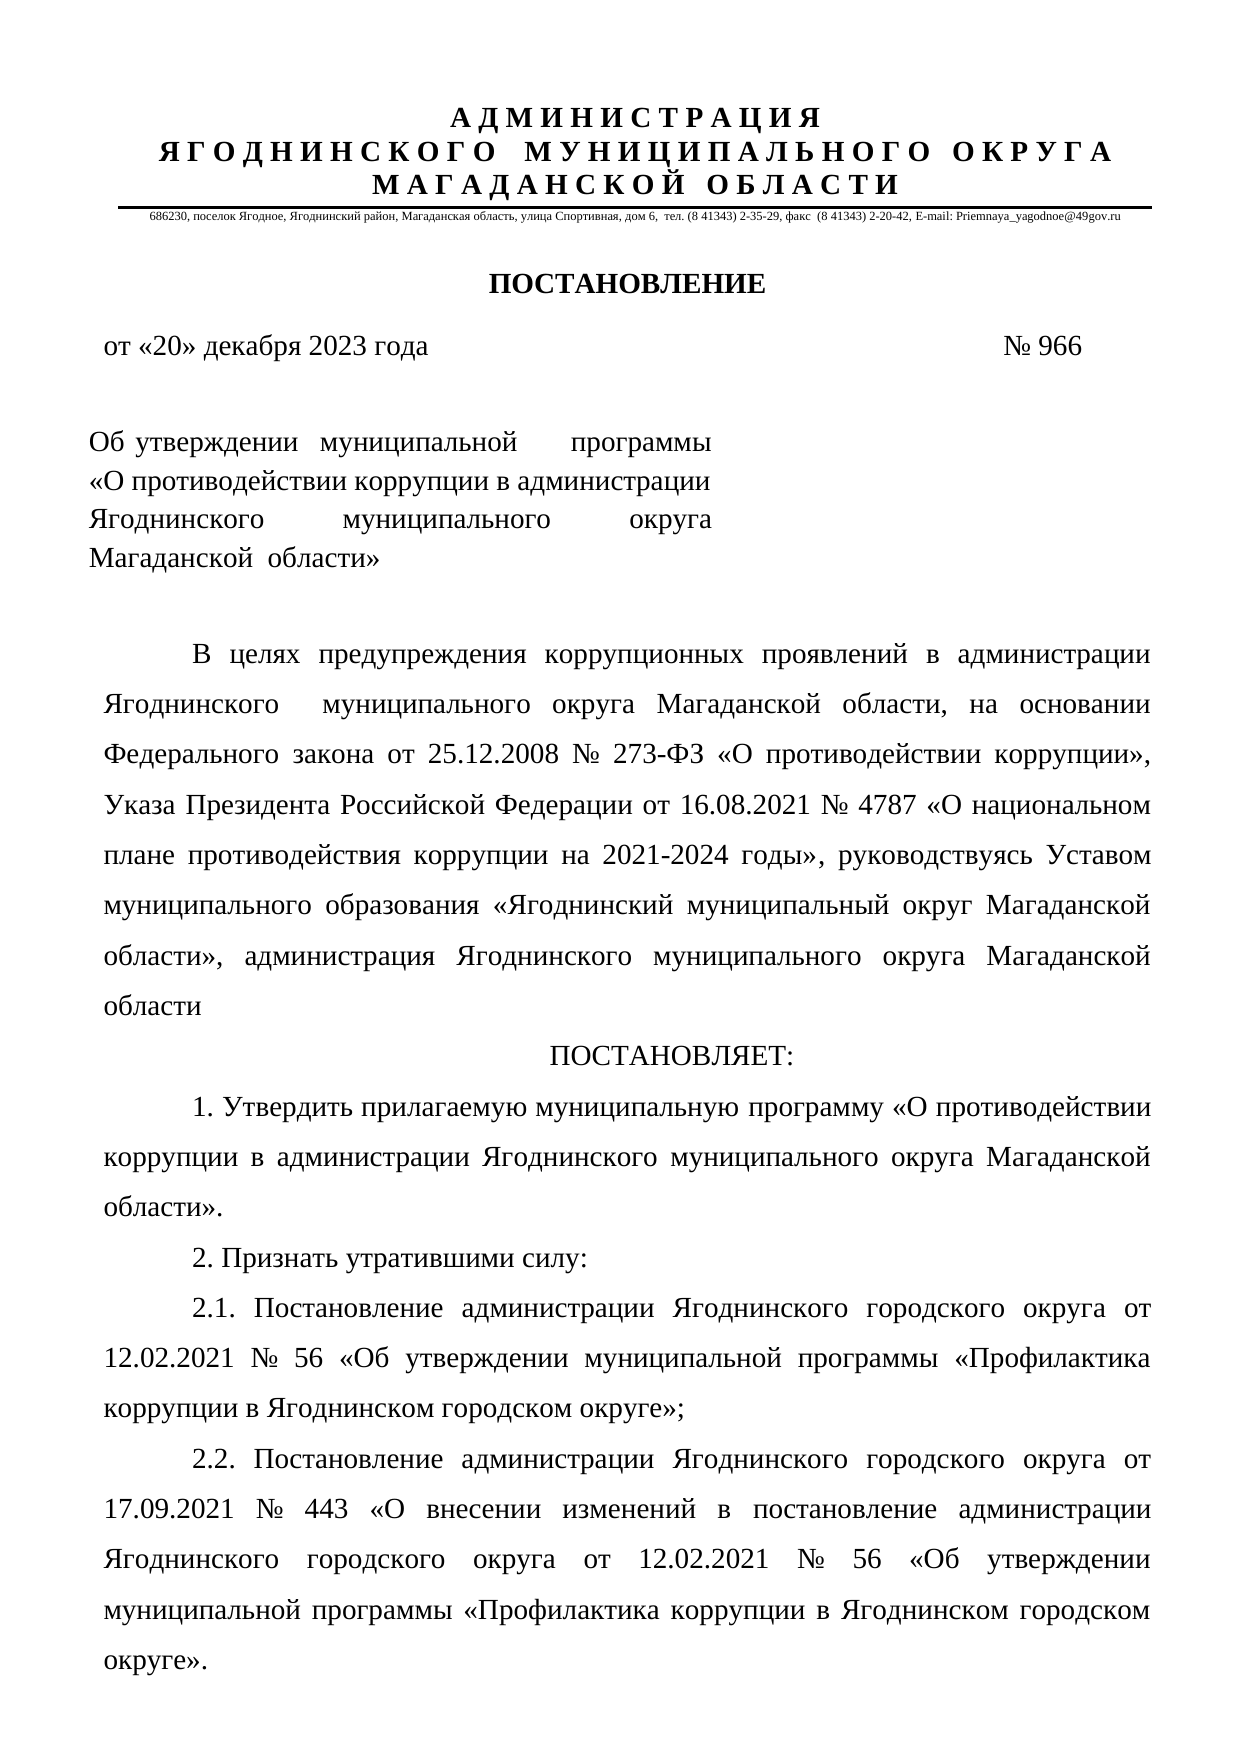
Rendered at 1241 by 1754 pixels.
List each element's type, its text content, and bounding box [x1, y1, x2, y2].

text М А Г А Д А Н С К О Й О Б Л А С Т И [118, 167, 1152, 201]
table_header Об утверждении муниципальной программы «О противодействии коррупции в администрации Ягоднинского муниципального округа Магаданской области» [92, 424, 723, 607]
text 686230, поселок Ягодное, Ягоднинский район, Магаданская область, улица Спортивная, дом 6, тел. (8 41343) 2-35-29, факс (8 41343) 2-20-42, E-mail: Priemnaya_yagodnoe@49gov.ru [118, 209, 1152, 223]
text 2.2. Постановление администрации Ягоднинского городского округа от 17.09.2021 № 443 «О внесении изменений в постановление администрации Ягоднинского городского округа от 12.02.2021 № 56 «Об утверждении муниципальной программы «Профилактика коррупции в Ягоднинском городском округе». [103, 1441, 1152, 1676]
text 2. Признать утратившими силу: [103, 1240, 1152, 1273]
text ПОСТАНОВЛЕНИЕ [103, 266, 1152, 300]
text 2.1. Постановление администрации Ягоднинского городского округа от 12.02.2021 № 56 «Об утверждении муниципальной программы «Профилактика коррупции в Ягоднинском городском округе»; [103, 1290, 1152, 1424]
text В целях предупреждения коррупционных проявлений в администрации Ягоднинского муниципального округа Магаданской области, на основании Федерального закона от 25.12.2008 № 273-ФЗ «О противодействии коррупции», Указа Президента Российской Федерации от 16.08.2021 № 4787 «О национальном плане противодействия коррупции на 2021-2024 годы», руководствуясь Уставом муниципального образования «Ягоднинский муниципальный округ Магаданской области», администрация Ягоднинского муниципального округа Магаданской области [103, 636, 1152, 1022]
text А Д М И Н И С Т Р А Ц И Я [118, 100, 1152, 134]
text от «20» декабря 2023 года № 966 [103, 328, 1152, 362]
text Я Г О Д Н И Н С К О Г О М У Н И Ц И П А Л Ь Н О Г О О К Р У Г А [118, 134, 1152, 167]
text 1. Утвердить прилагаемую муниципальную программу «О противодействии коррупции в администрации Ягоднинского муниципального округа Магаданской области». [103, 1089, 1152, 1223]
text ПОСТАНОВЛЯЕТ: [103, 1038, 1152, 1072]
